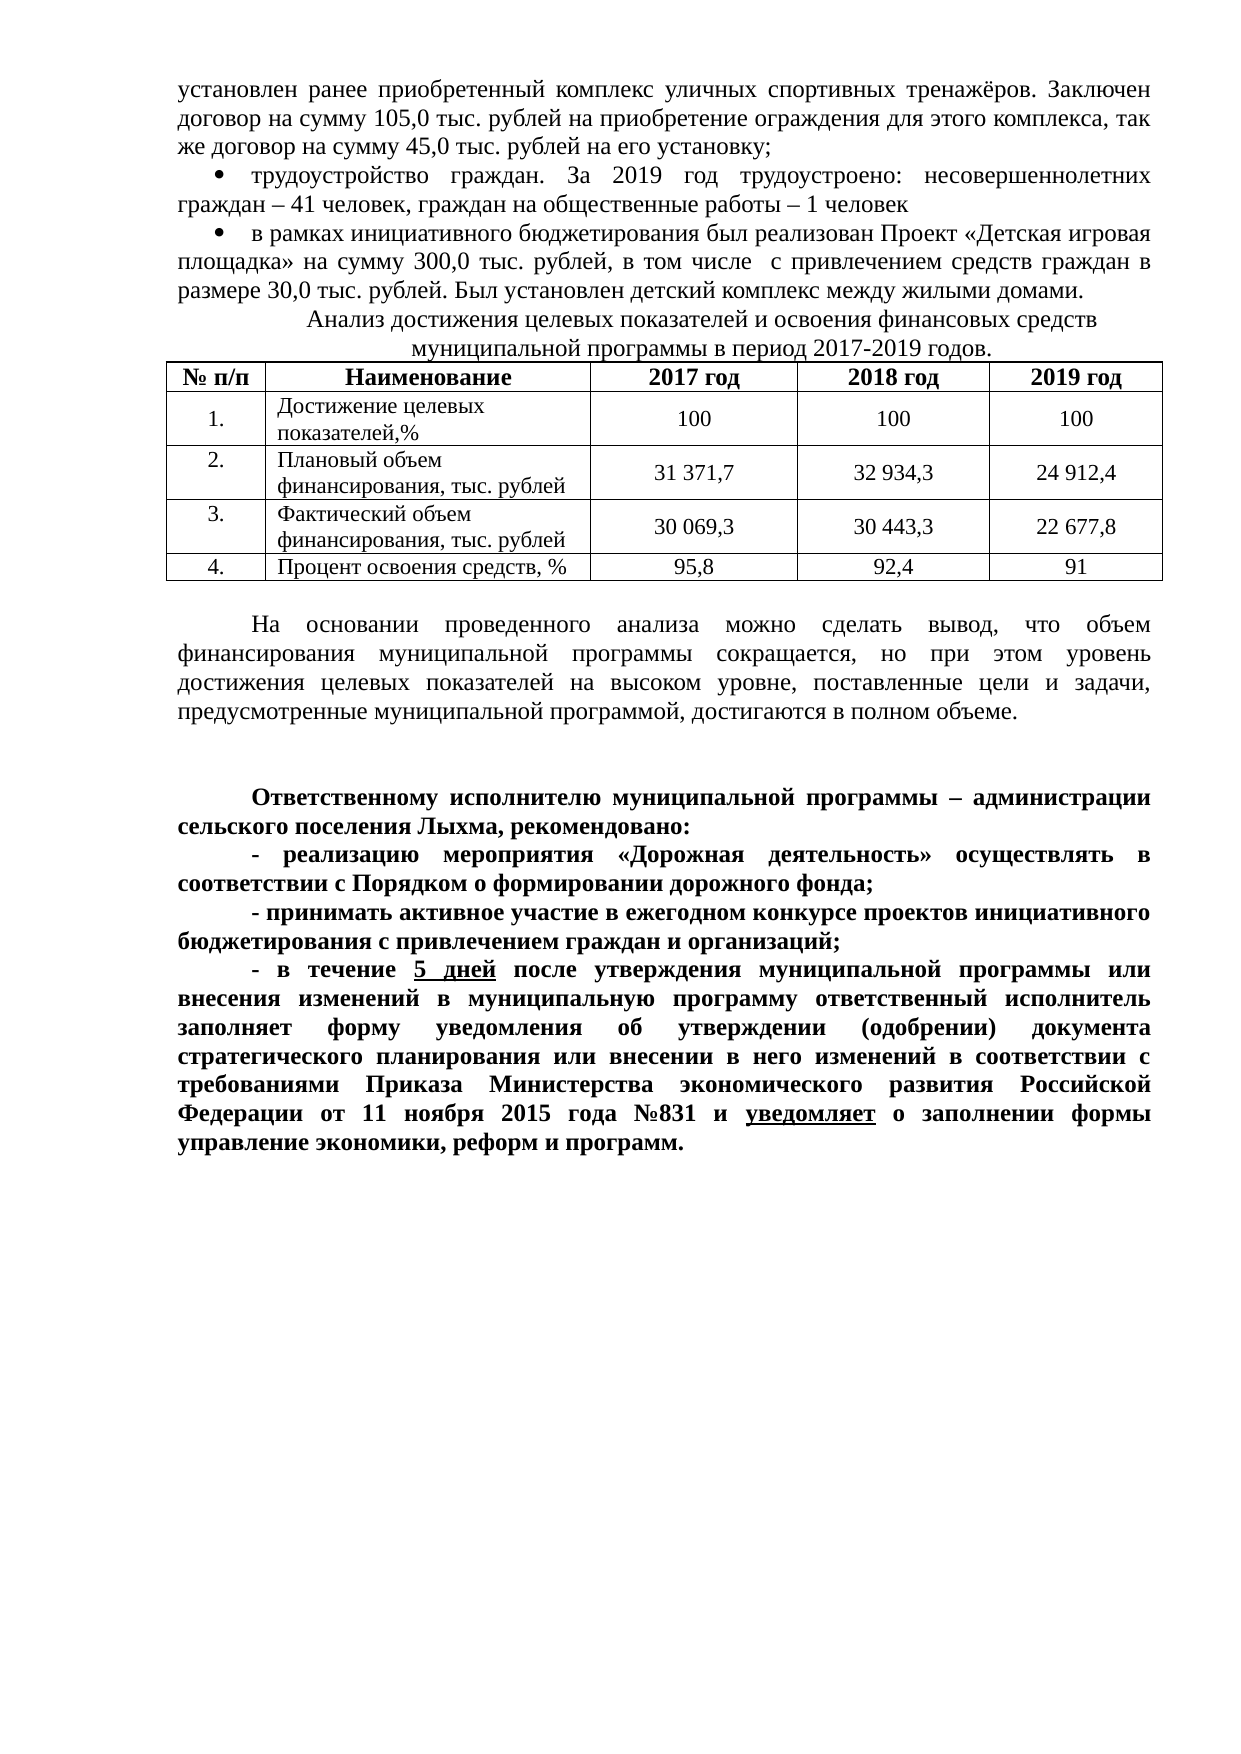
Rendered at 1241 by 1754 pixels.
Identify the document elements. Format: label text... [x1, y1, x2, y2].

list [177, 74, 1152, 160]
table_cell 4. [167, 554, 265, 580]
table_cell Плановый объем финансирования, тыс. рублей [266, 446, 590, 499]
table_cell 30 069,3 [591, 500, 797, 552]
text На основании проведенного анализа можно сделать вывод, что объем финансирования муниципальной программы сокращается, но при этом уровень достижения целевых показателей на высоком уровне, поставленные цели и задачи, предусмотренные муниципальной программой, достигаются в полном объеме. [177, 609, 1152, 724]
table_cell 3. [167, 500, 265, 552]
table_header Наименование [266, 363, 590, 391]
list - реализацию мероприятия «Дорожная деятельность» осуществлять в соответствии с Порядком о формировании дорожного фонда; [177, 839, 1152, 897]
text - в течение 5 дней после утверждения муниципальной программы или внесения изменений в муниципальную программу ответственный исполнитель заполняет форму уведомления об утверждении (одобрении) документа стратегического планирования или внесении в него изменений в соответствии с требованиями Приказа Министерства экономического развития Российской Федерации от 11 ноября 2015 года №831 и уведомляет о заполнении формы управление экономики, реформ и программ. [177, 954, 1152, 1156]
table_cell 100 [591, 392, 797, 445]
table_cell Достижение целевых показателей,% [266, 392, 590, 445]
table_header 2018 год [798, 363, 989, 391]
table_cell 100 [798, 392, 989, 445]
table_cell 32 934,3 [798, 446, 989, 499]
table_header 2019 год [990, 363, 1162, 391]
table_cell 95,8 [591, 554, 797, 580]
table_header № п/п [167, 363, 265, 391]
text Ответственному исполнителю муниципальной программы – администрации сельского поселения Лыхма, рекомендовано: [177, 782, 1152, 839]
list в рамках инициативного бюджетирования был реализован Проект «Детская игровая площадка» на сумму 300,0 тыс. рублей, в том числе с привлечением средств граждан в размере 30,0 тыс. рублей. Был установлен детский комплекс между жилыми домами. [177, 218, 1152, 304]
table_cell 31 371,7 [591, 446, 797, 499]
table_cell 1. [167, 392, 265, 445]
table_cell 100 [990, 392, 1162, 445]
table_cell 91 [990, 554, 1162, 580]
table_cell 2. [167, 446, 265, 499]
table_cell Фактический объем финансирования, тыс. рублей [266, 500, 590, 552]
table_header 2017 год [591, 363, 797, 391]
table_cell 92,4 [798, 554, 989, 580]
text Анализ достижения целевых показателей и освоения финансовых средств муниципальной программы в период 2017-2019 годов. [252, 304, 1152, 361]
table_cell 30 443,3 [798, 500, 989, 552]
table_cell 24 912,4 [990, 446, 1162, 499]
list трудоустройство граждан. За 2019 год трудоустроено: несовершеннолетних граждан – 41 человек, граждан на общественные работы – 1 человек [177, 160, 1152, 218]
table_cell 22 677,8 [990, 500, 1162, 552]
list - принимать активное участие в ежегодном конкурсе проектов инициативного бюджетирования с привлечением граждан и организаций; [177, 897, 1152, 954]
table_cell Процент освоения средств, % [266, 554, 590, 580]
